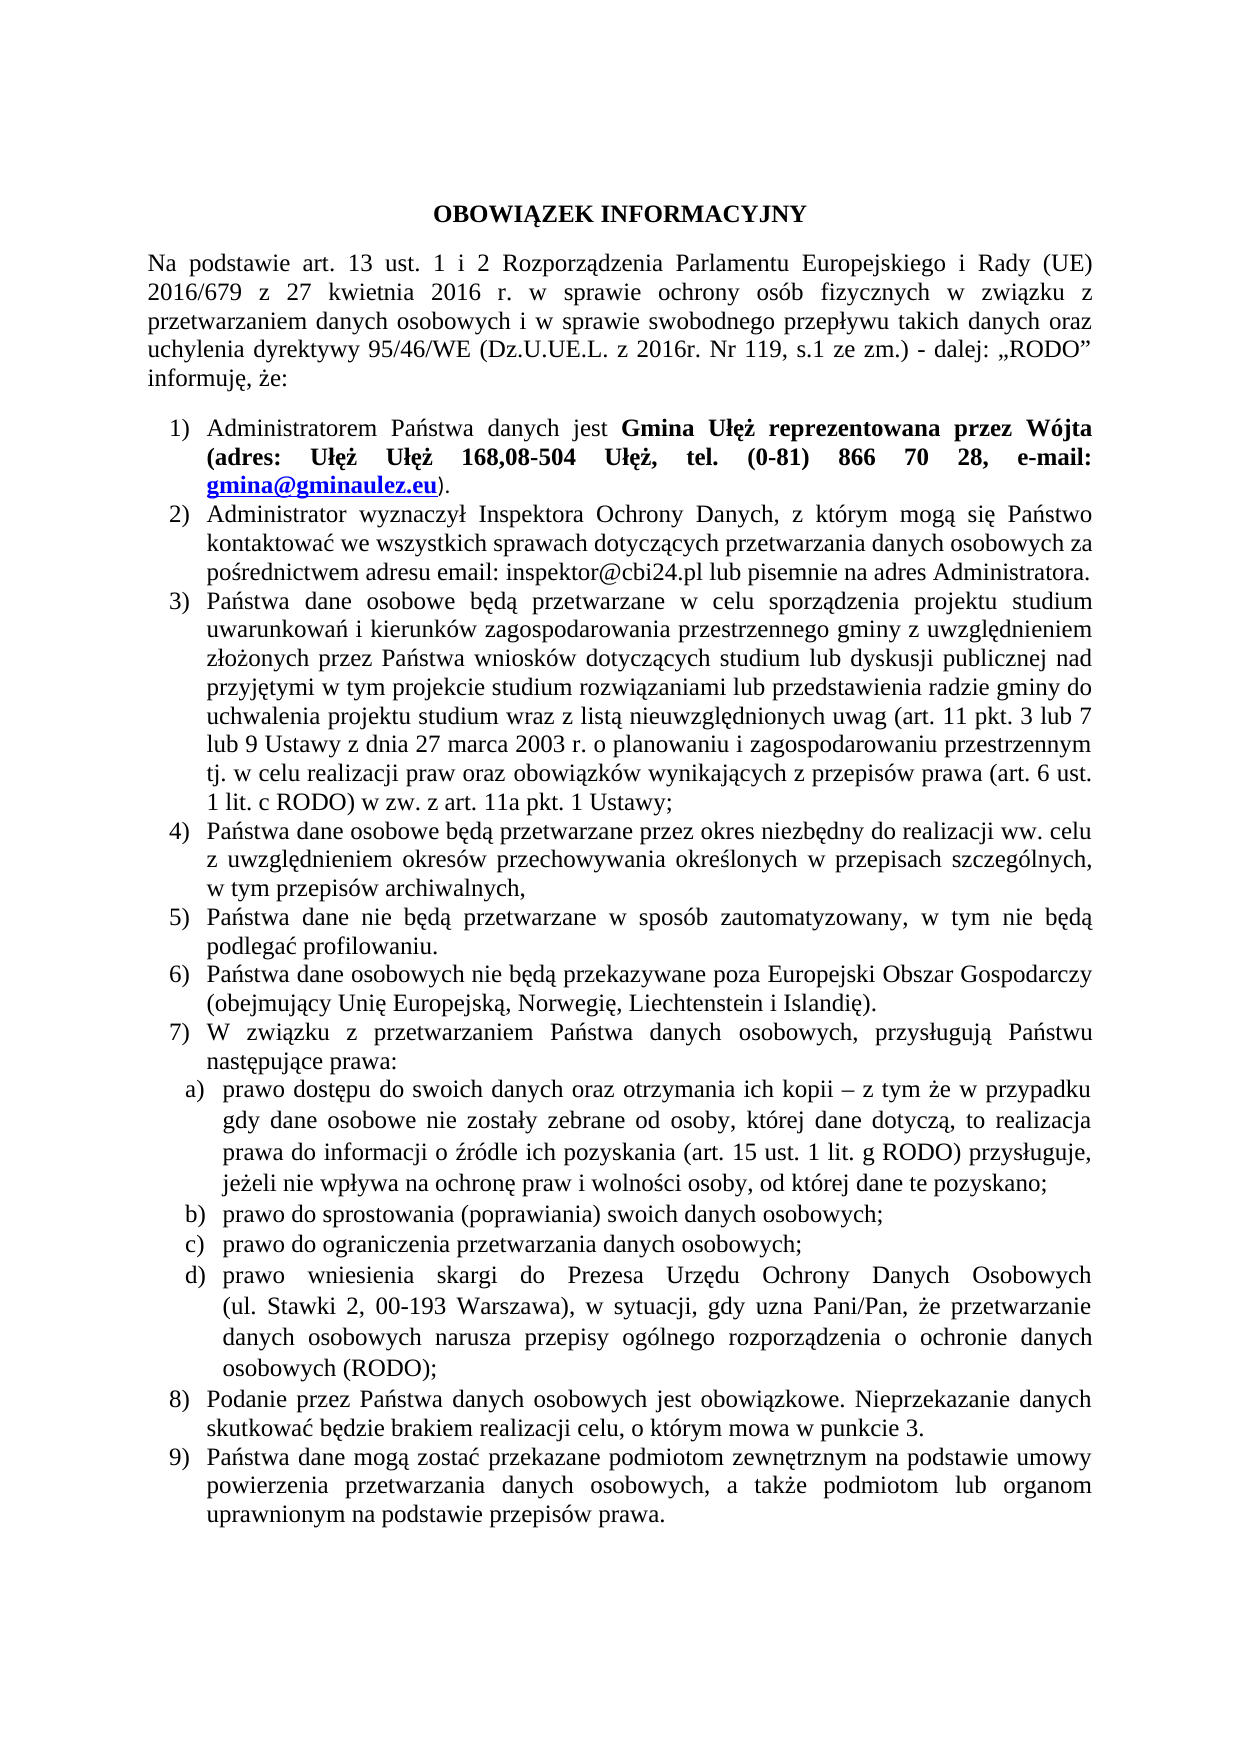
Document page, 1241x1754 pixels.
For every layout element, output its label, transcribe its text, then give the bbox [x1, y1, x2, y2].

list Państwa dane mogą zostać przekazane podmiotom zewnętrznym na podstawie umowy powierzenia przetwarzania danych osobowych, a także podmiotom lub organom uprawnionym na podstawie przepisów prawa. [169, 1442, 1093, 1528]
title OBOWIĄZEK INFORMACYJNY [431, 199, 809, 228]
list prawo do sprostowania (poprawiania) swoich danych osobowych; [185, 1199, 1105, 1227]
list Administrator wyznaczył Inspektora Ochrony Danych, z którym mogą się Państwo kontaktować we wszystkich sprawach dotyczących przetwarzania danych osobowych za pośrednictwem adresu email: inspektor@cbi24.pl lub pisemnie na adres Administratora. [169, 499, 1093, 586]
text Na podstawie art. 13 ust. 1 i 2 Rozporządzenia Parlamentu Europejskiego i Rady (UE) 2016/679 z 27 kwietnia 2016 r. w sprawie ochrony osób fizycznych w związku z przetwarzaniem danych osobowych i w sprawie swobodnego przepływu takich danych oraz uchylenia dyrektywy 95/46/WE (Dz.U.UE.L. z 2016r. Nr 119, s.1 ze zm.) - dalej: „RODO” informuję, że: [147, 248, 1093, 392]
list Podanie przez Państwa danych osobowych jest obowiązkowe. Nieprzekazanie danych skutkować będzie brakiem realizacji celu, o którym mowa w punkcie 3. [169, 1384, 1092, 1442]
list Państwa dane nie będą przetwarzane w sposób zautomatyzowany, w tym nie będą podlegać profilowaniu. [169, 902, 1092, 959]
list Administratorem Państwa danych jest Gmina Ułęż reprezentowana przez Wójta (adres: Ułęż Ułęż 168,08-504 Ułęż, tel. (0-81) 866 70 28, e-mail: gmina@gminaulez.eu). [169, 413, 1093, 499]
list Państwa dane osobowe będą przetwarzane w celu sporządzenia projektu studium uwarunkowań i kierunków zagospodarowania przestrzennego gminy z uwzględnieniem złożonych przez Państwa wniosków dotyczących studium lub dyskusji publicznej nad przyjętymi w tym projekcie studium rozwiązaniami lub przedstawienia radzie gminy do uchwalenia projektu studium wraz z listą nieuwzględnionych uwag (art. 11 pkt. 3 lub 7 lub 9 Ustawy z dnia 27 marca 2003 r. o planowaniu i zagospodarowaniu przestrzennym tj. w celu realizacji praw oraz obowiązków wynikających z przepisów prawa (art. 6 ust. 1 lit. c RODO) w zw. z art. 11a pkt. 1 Ustawy; [169, 586, 1093, 816]
list prawo do ograniczenia przetwarzania danych osobowych; [185, 1229, 1105, 1258]
list Państwa dane osobowych nie będą przekazywane poza Europejski Obszar Gospodarczy (obejmujący Unię Europejską, Norwegię, Liechtenstein i Islandię). [169, 959, 1092, 1017]
list prawo dostępu do swoich danych oraz otrzymania ich kopii – z tym że w przypadku gdy dane osobowe nie zostały zebrane od osoby, której dane dotyczą, to realizacja prawa do informacji o źródle ich pozyskania (art. 15 ust. 1 lit. g RODO) przysługuje, jeżeli nie wpływa na ochronę praw i wolności osoby, od której dane te pozyskano; [185, 1074, 1093, 1196]
list Państwa dane osobowe będą przetwarzane przez okres niezbędny do realizacji ww. celu z uwzględnieniem okresów przechowywania określonych w przepisach szczególnych, w tym przepisów archiwalnych, [169, 816, 1093, 902]
list prawo wniesienia skargi do Prezesa Urzędu Ochrony Danych Osobowych (ul. Stawki 2, 00-193 Warszawa), w sytuacji, gdy uzna Pani/Pan, że przetwarzanie danych osobowych narusza przepisy ogólnego rozporządzenia o ochronie danych osobowych (RODO); [185, 1260, 1092, 1382]
list W związku z przetwarzaniem Państwa danych osobowych, przysługują Państwu następujące prawa: [169, 1017, 1093, 1074]
